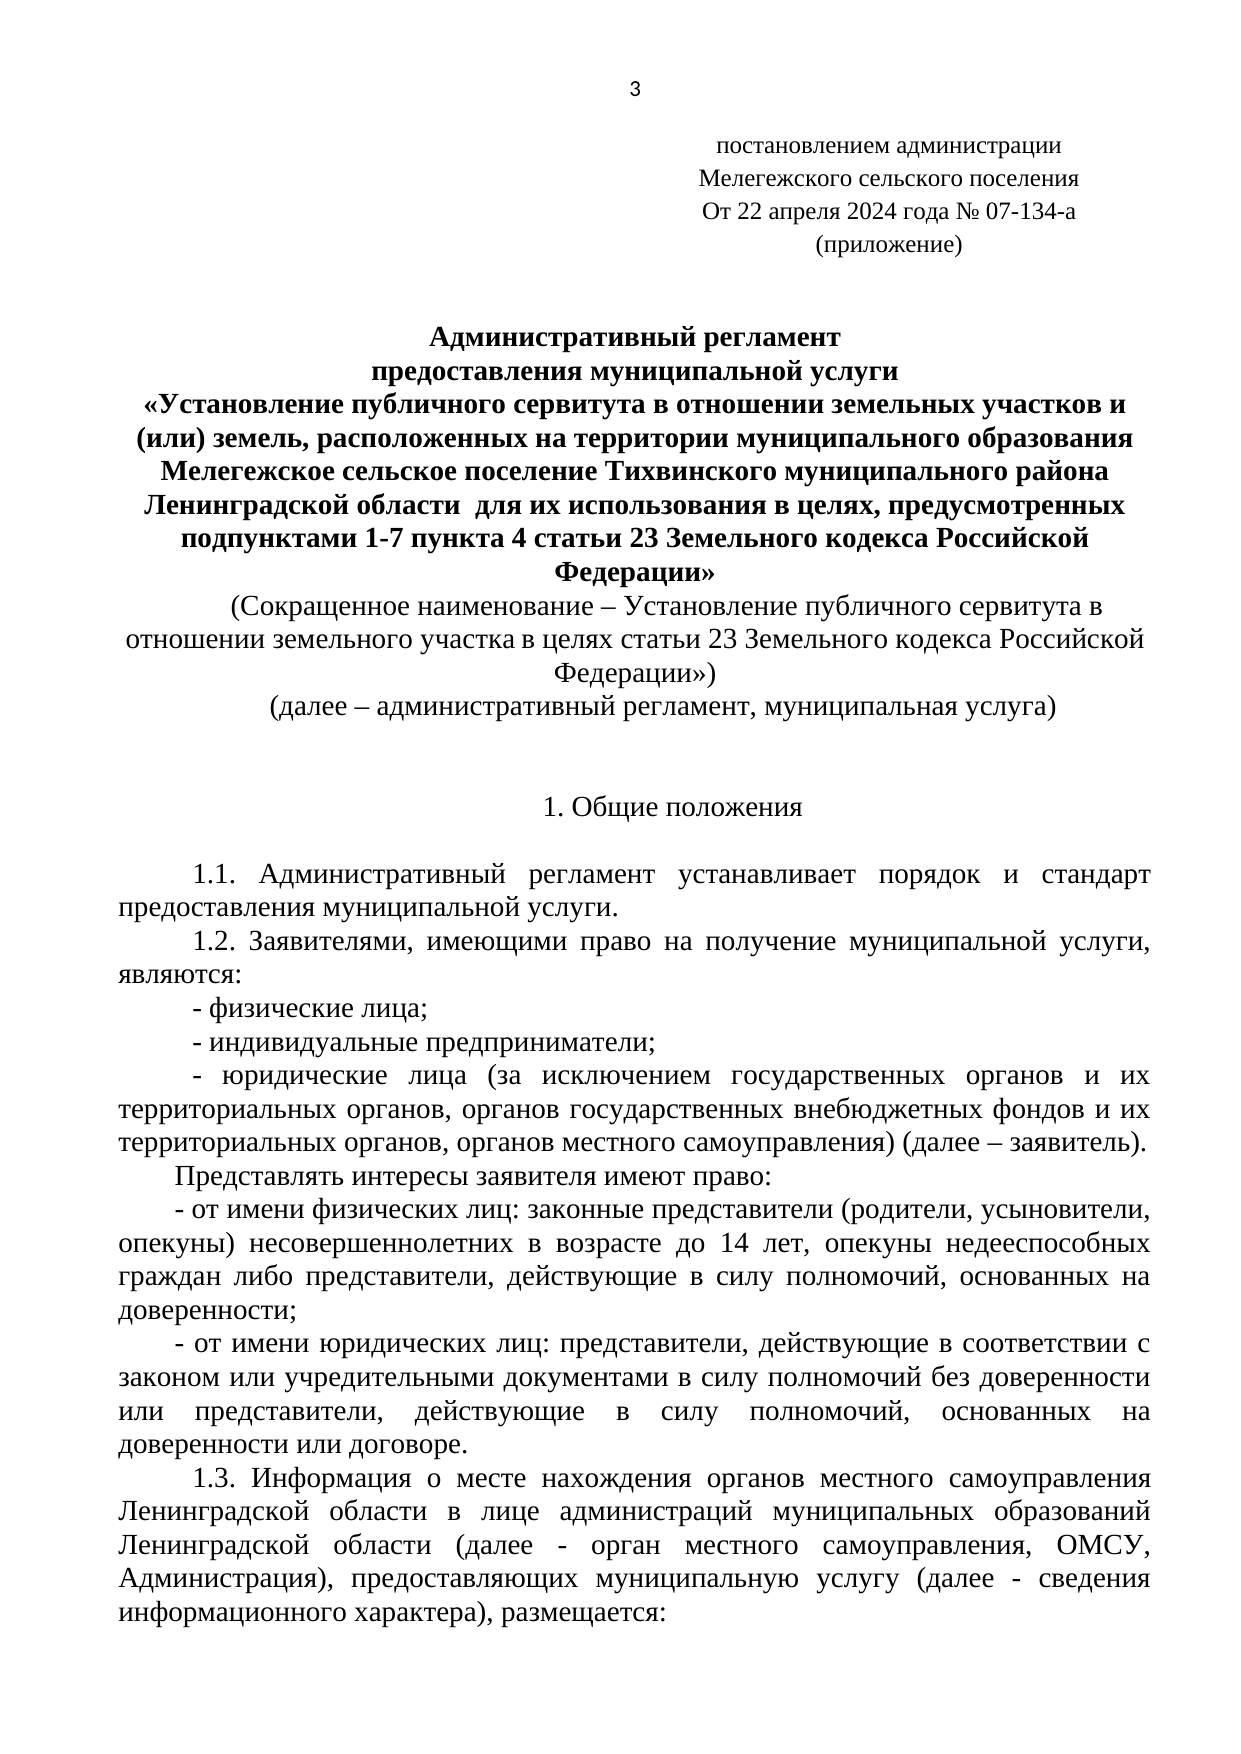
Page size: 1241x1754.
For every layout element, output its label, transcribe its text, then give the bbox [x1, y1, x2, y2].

text 1.1. Административный регламент устанавливает порядок и стандарт предоставления муниципальной услуги. [118, 856, 1152, 923]
text «Установление публичного сервитута в отношении земельных участков и (или) земель, расположенных на территории муниципального образования Мелегежское сельское поселение Тихвинского муниципального района Ленинградской области для их использования в целях, предусмотренных подпунктами 1-7 пункта 4 статьи 23 Земельного кодекса Российской Федерации» [118, 386, 1152, 588]
text Мелегежского сельского поселения [626, 163, 1152, 192]
text постановлением администрации [626, 130, 1152, 158]
text - от имени физических лиц: законные представители (родители, усыновители, опекуны) несовершеннолетних в возрасте до 14 лет, опекуны недееспособных граждан либо представители, действующие в силу полномочий, основанных на доверенности; [118, 1191, 1152, 1326]
list 1. Общие положения [118, 789, 1152, 822]
text От 22 апреля 2024 года № 07-134-а [626, 196, 1152, 224]
text - от имени юридических лиц: представители, действующие в соответствии с законом или учредительными документами в силу полномочий без доверенности или представители, действующие в силу полномочий, основанных на доверенности или договоре. [118, 1326, 1152, 1460]
text предоставления муниципальной услуги [118, 353, 1152, 386]
text (далее – административный регламент, муниципальная услуга) [118, 688, 1152, 722]
text Представлять интересы заявителя имеют право: [118, 1158, 1152, 1191]
text 1.3. Информация о месте нахождения органов местного самоуправления Ленинградской области в лице администраций муниципальных образований Ленинградской области (далее - орган местного самоуправления, ОМСУ, Администрация), предоставляющих муниципальную услугу (далее - сведения информационного характера), размещается: [118, 1460, 1152, 1627]
text (Сокращенное наименование – Установление публичного сервитута в отношении земельного участка в целях статьи 23 Земельного кодекса Российской Федерации») [118, 588, 1152, 688]
text (приложение) [626, 229, 1152, 258]
text - физические лица; [118, 990, 1152, 1024]
text 1.2. Заявителями, имеющими право на получение муниципальной услуги, являются: [118, 923, 1152, 990]
text Административный регламент [118, 319, 1152, 353]
text - юридические лица (за исключением государственных органов и их территориальных органов, органов государственных внебюджетных фондов и их территориальных органов, органов местного самоуправления) (далее – заявитель). [118, 1057, 1152, 1158]
text - индивидуальные предприниматели; [118, 1024, 1152, 1057]
